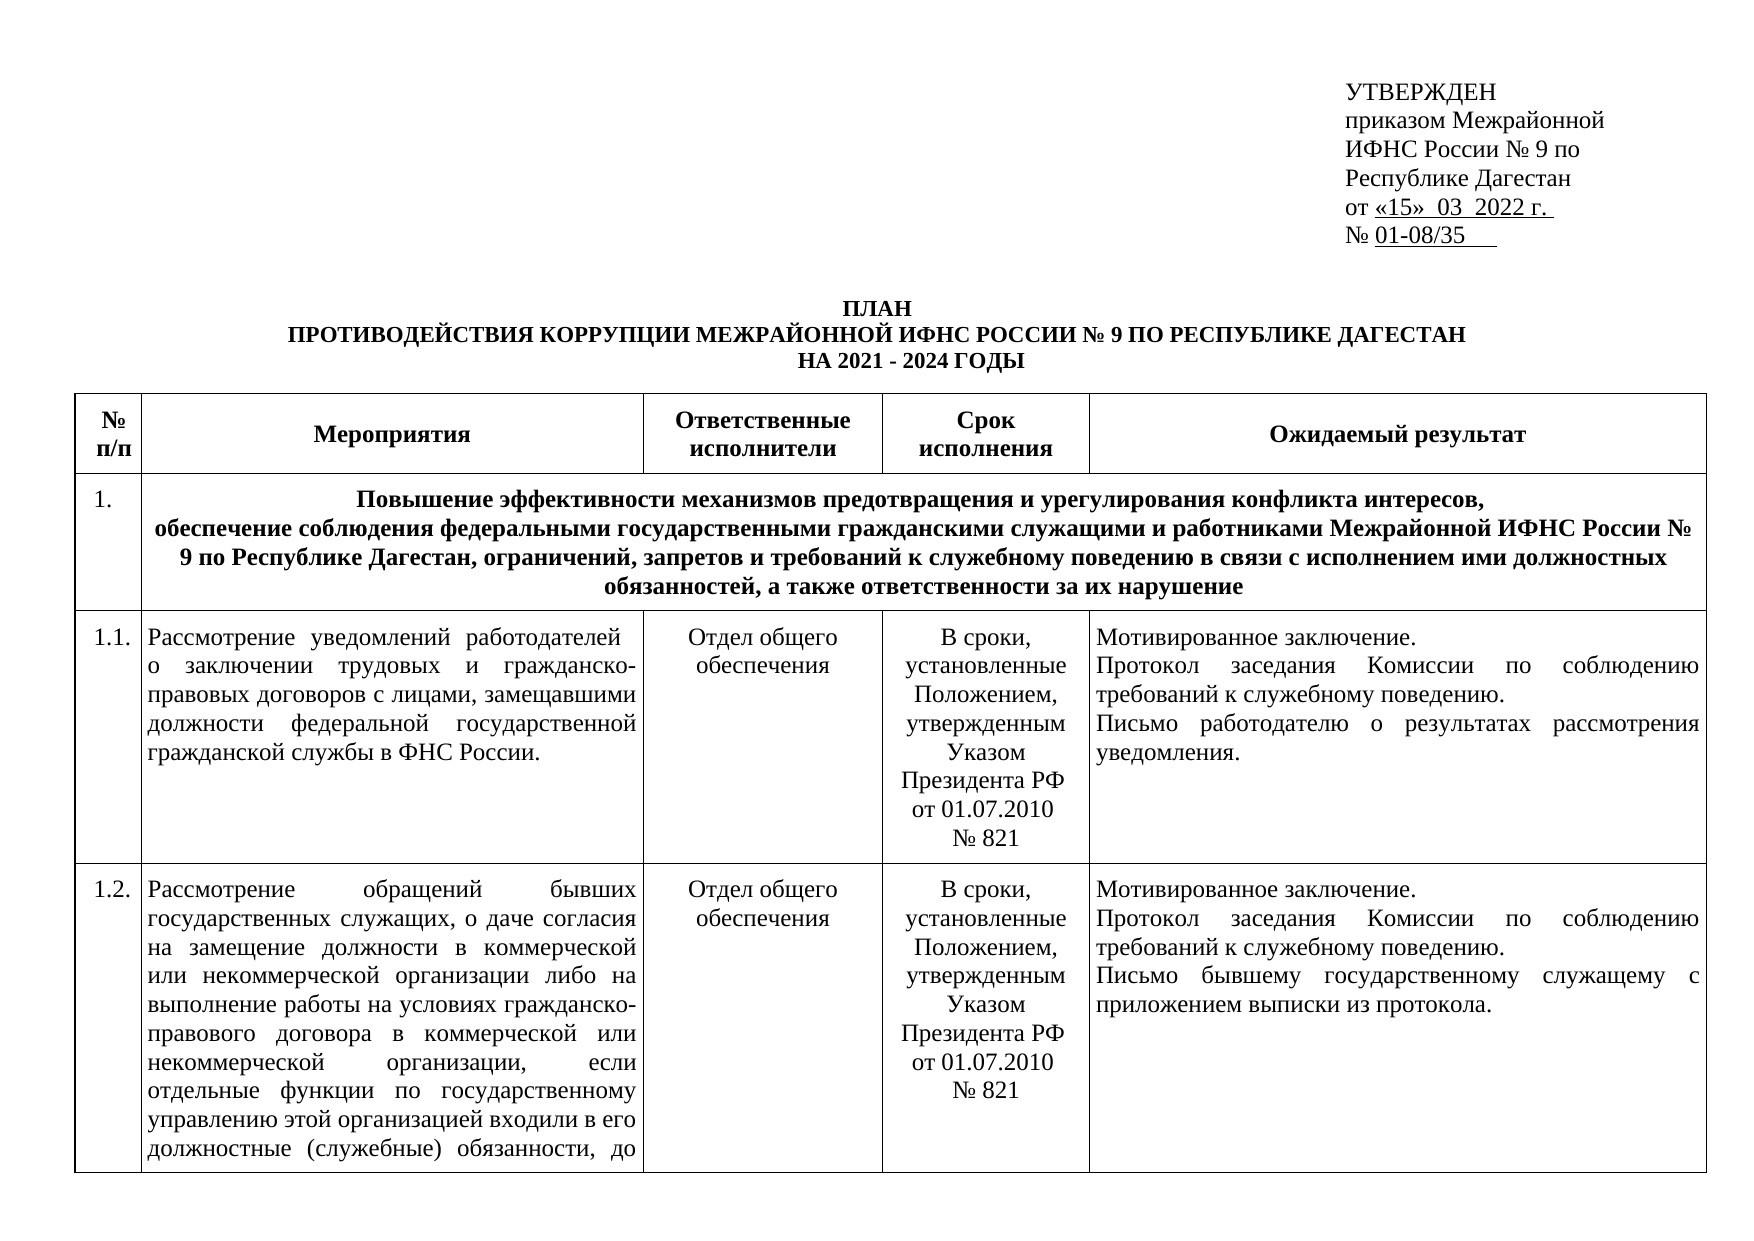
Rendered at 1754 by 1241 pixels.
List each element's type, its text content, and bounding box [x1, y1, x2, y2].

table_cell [644, 864, 882, 1172]
title НА 2021 - 2024 ГОДЫ [75, 347, 1679, 374]
title ПЛАН [75, 295, 1679, 321]
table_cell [883, 864, 1089, 1172]
table_header Ожидаемый результат [1090, 394, 1706, 473]
table_header № п/п [76, 394, 141, 473]
table_header Ответственные исполнители [644, 394, 882, 473]
table_header Мероприятия [142, 394, 643, 473]
table_cell Отдел общего обеспечения [644, 611, 882, 862]
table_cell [142, 864, 643, 1172]
table_cell Рассмотрение уведомлений работодателей о заключении трудовых и гражданско-правовых договоров с лицами, замещавшими должности федеральной государственной гражданской службы в ФНС России. [142, 611, 643, 862]
text № 01-08/35 [1345, 221, 1679, 249]
table_cell [76, 864, 141, 1172]
text приказом Межрайонной ИФНС России № 9 по Республике Дагестан [1345, 106, 1679, 192]
text УТВЕРЖДЕН [1345, 77, 1679, 106]
table_cell Мотивированное заключение. Протокол заседания Комиссии по соблюдению требований к служебному поведению. Письмо работодателю о результатах рассмотрения уведомления. [1090, 611, 1706, 862]
table_cell В сроки, установленные Положением, утвержденным Указом Президента РФ от 01.07.2010 № 821 [883, 611, 1089, 862]
title ПРОТИВОДЕЙСТВИЯ КОРРУПЦИИ МЕЖРАЙОННОЙ ИФНС РОССИИ № 9 ПО РЕСПУБЛИКЕ ДАГЕСТАН [75, 321, 1679, 347]
table_header Срок исполнения [883, 394, 1089, 473]
table_cell Повышение эффективности механизмов предотвращения и урегулирования конфликта интересов, обеспечение соблюдения федеральными государственными гражданскими служащими и работниками Межрайонной ИФНС России № 9 по Республике Дагестан, ограничений, запретов и требований к служебному поведению в связи с исполнением ими должностных обязанностей, а также ответственности за их нарушение [142, 474, 1706, 610]
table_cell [1090, 864, 1706, 1172]
text от «15» 03 2022 г. [1345, 192, 1679, 221]
table_cell [76, 474, 141, 610]
table_cell [76, 611, 141, 862]
